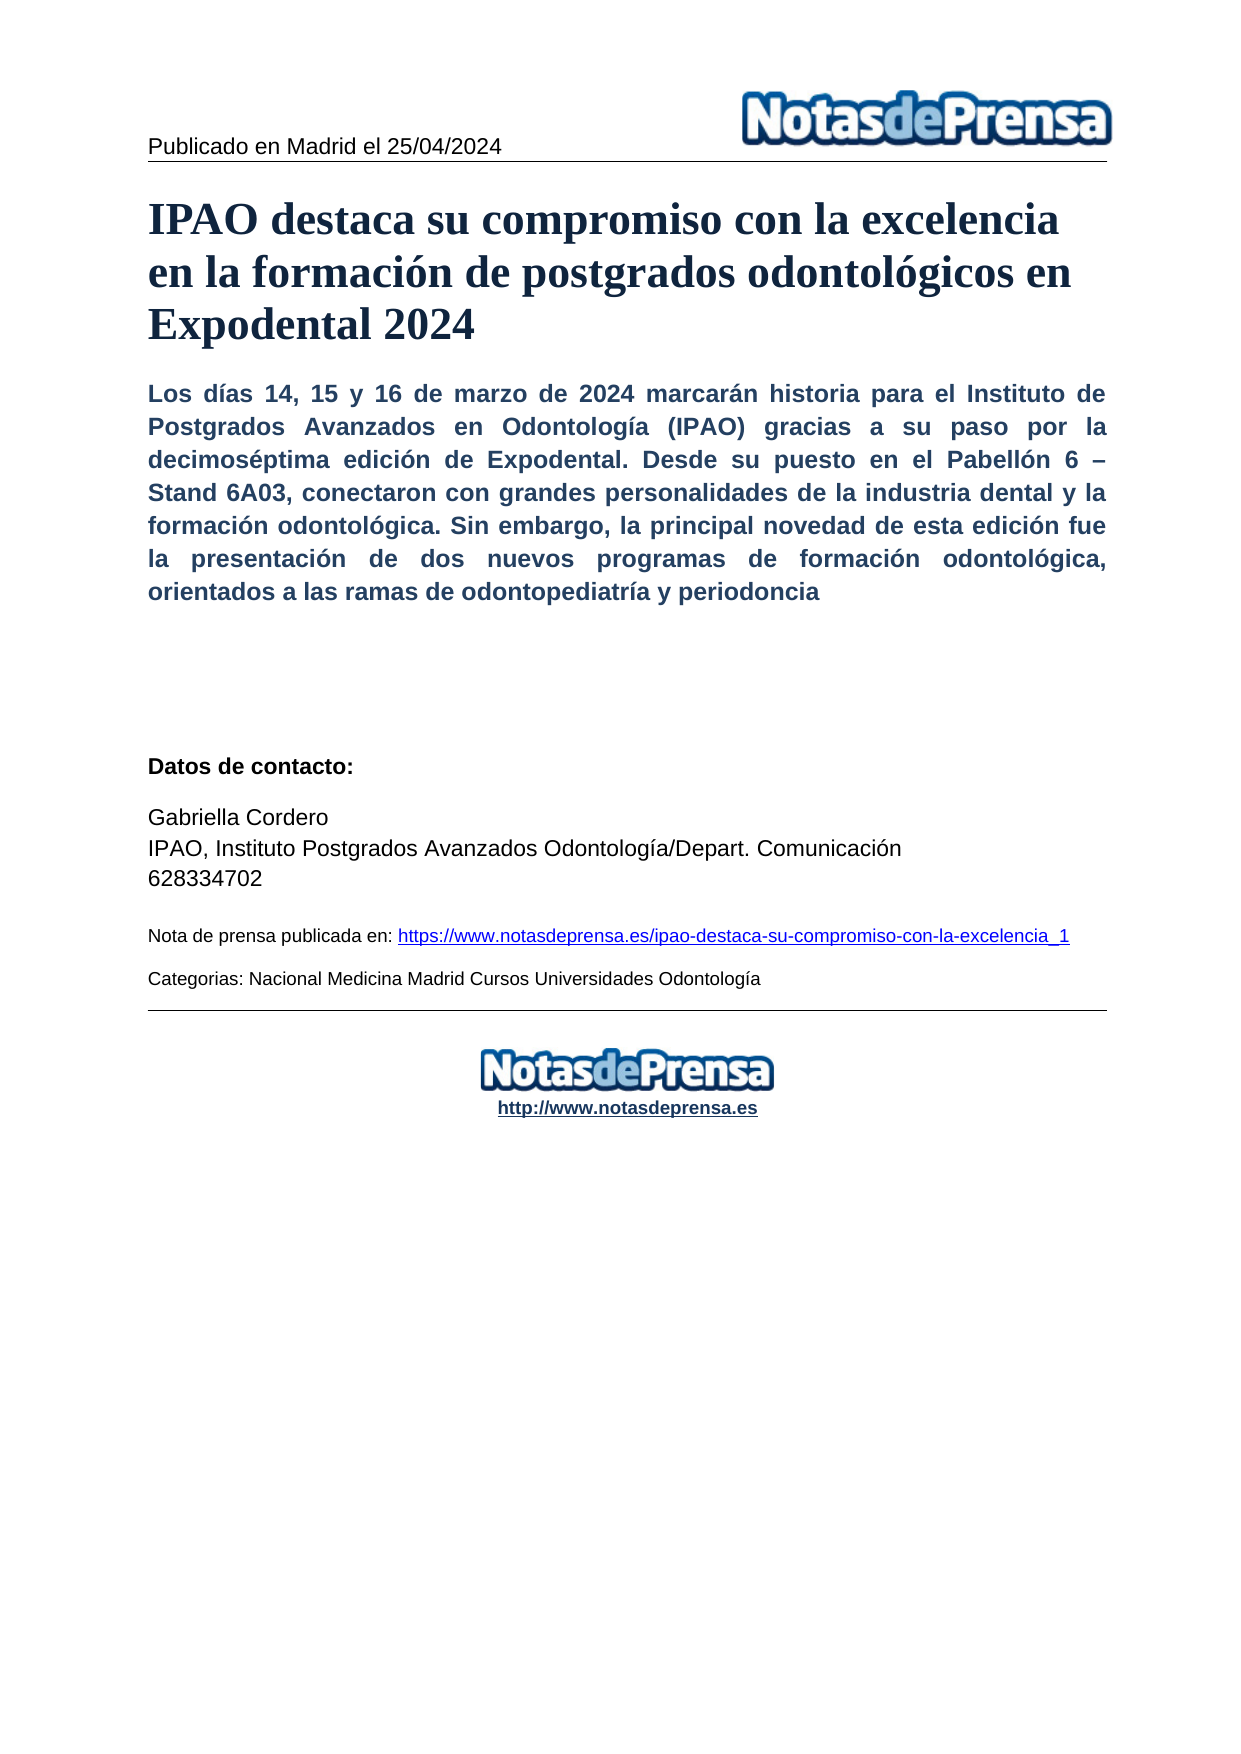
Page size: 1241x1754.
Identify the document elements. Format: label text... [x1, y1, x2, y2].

text 628334702 [148, 865, 1063, 891]
picture [480, 1047, 775, 1093]
text Gabriella Cordero [148, 804, 1063, 831]
text Datos de contacto: [148, 753, 1107, 779]
text IPAO, Instituto Postgrados Avanzados Odontología/Depart. Comunicación [148, 834, 1063, 861]
picture [742, 90, 1113, 148]
text Publicado en Madrid el 25/04/2024 [148, 133, 1107, 161]
text Nota de prensa publicada en: https://www.notasdeprensa.es/ipao-destaca-su-compromiso-con-la-excelencia_1 [148, 925, 1107, 947]
text Categorias: Nacional Medicina Madrid Cursos Universidades Odontología [148, 967, 1107, 989]
subtitle Los días 14, 15 y 16 de marzo de 2024 marcarán historia para el Instituto de Postgrados Avanzados en Odontología (IPAO) gracias a su paso por la decimoséptima edición de Expodental. Desde su puesto en el Pabellón 6 – Stand 6A03, conectaron con grandes personalidades de la industria dental y la formación odontológica. Sin embargo, la principal novedad de esta edición fue la presentación de dos nuevos programas de formación odontológica, orientados a las ramas de odontopediatría y periodoncia [148, 379, 1107, 606]
subtitle IPAO destaca su compromiso con la excelencia en la formación de postgrados odontológicos en Expodental 2024 [148, 192, 1107, 350]
text http://www.notasdeprensa.es [148, 1097, 1107, 1118]
